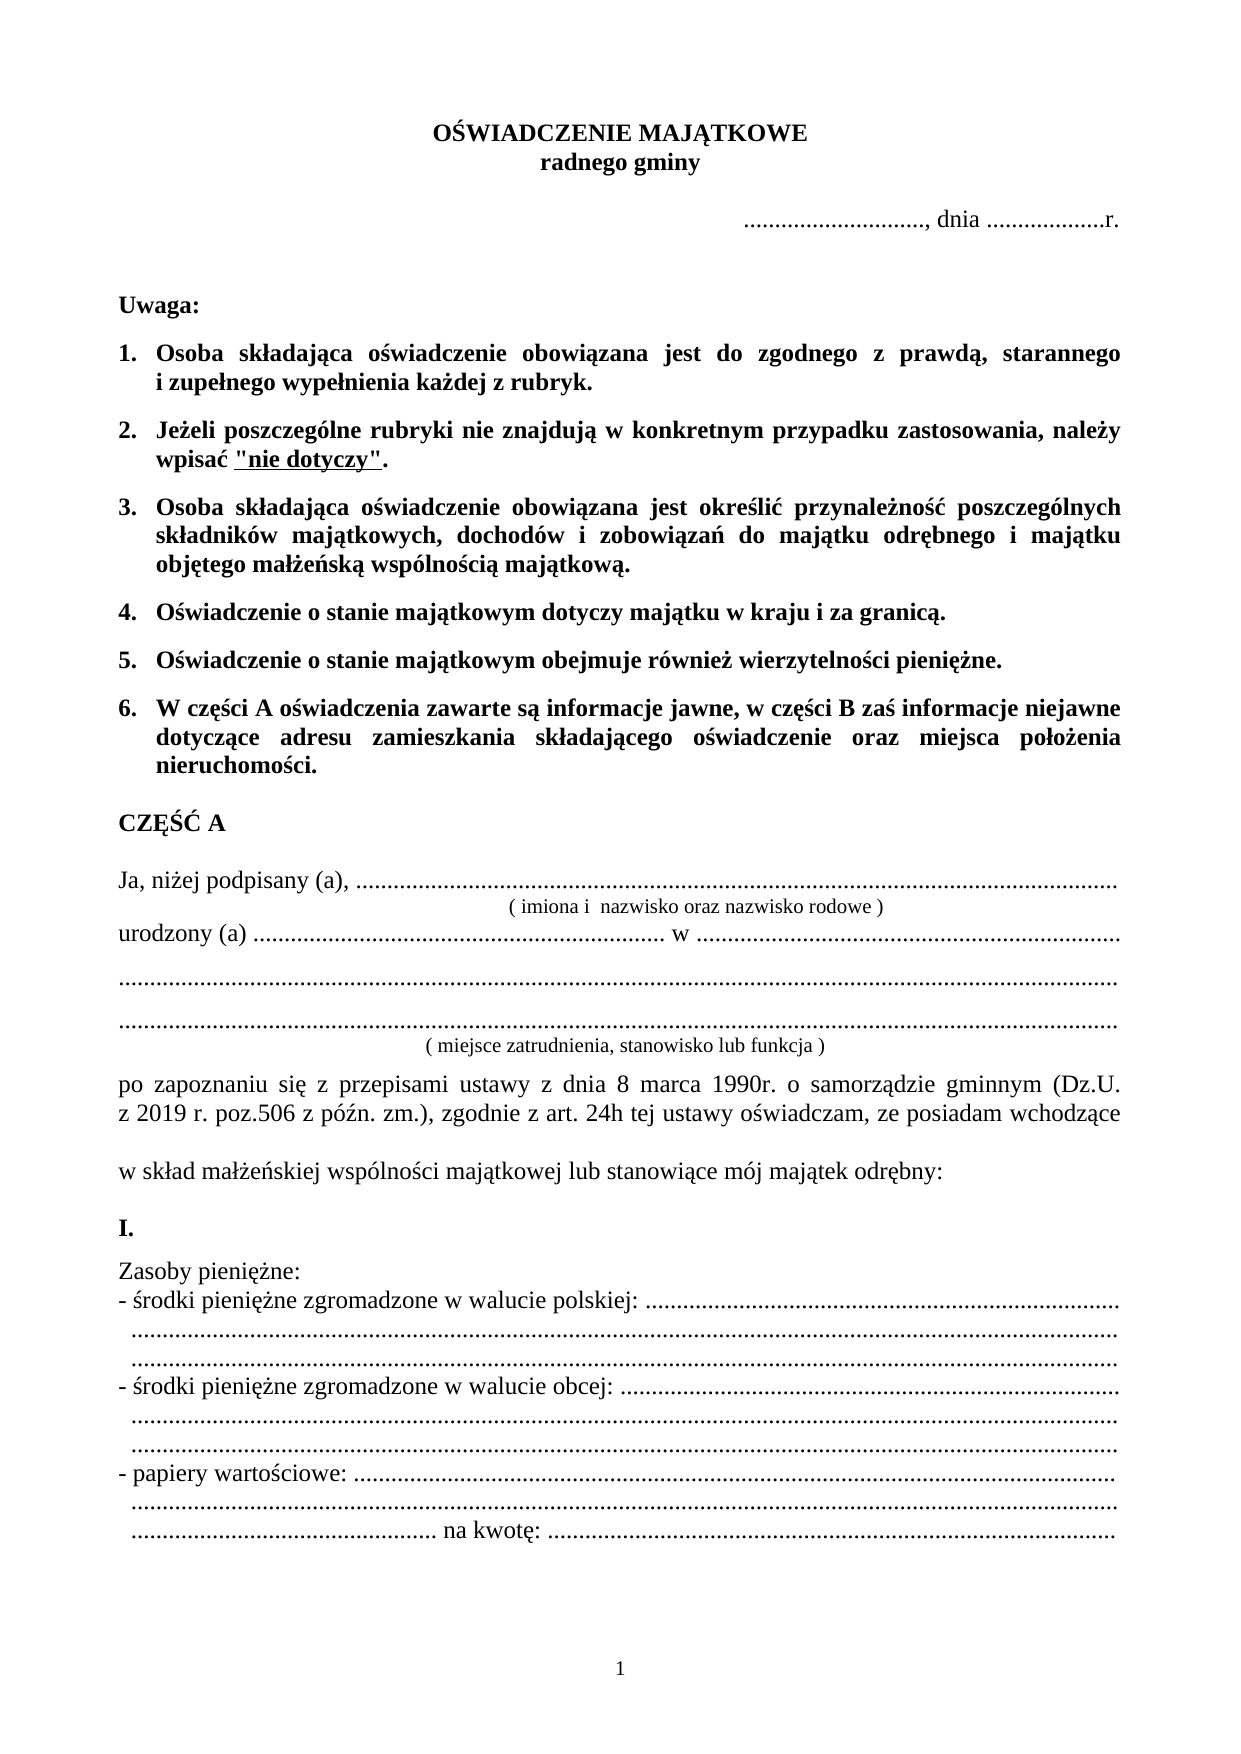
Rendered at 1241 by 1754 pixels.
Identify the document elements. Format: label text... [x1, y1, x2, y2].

text .............................................................................................................................................................. [118, 1429, 1122, 1458]
text Ja, niżej podpisany (a), .......................................................................................................................... [118, 866, 1122, 894]
text ( miejsce zatrudnienia, stanowisko lub funkcja ) [118, 1033, 1122, 1057]
text ( imiona i nazwisko oraz nazwisko rodowe ) [118, 894, 1122, 918]
text .............................................................................................................................................................. [118, 1314, 1122, 1343]
text - środki pieniężne zgromadzone w walucie polskiej: ............................................................................ [118, 1285, 1122, 1314]
list Osoba składająca oświadczenie obowiązana jest do zgodnego z prawdą, starannego i zupełnego wypełnienia każdej z rubryk. [118, 338, 1122, 396]
list W części A oświadczenia zawarte są informacje jawne, w części B zaś informacje niejawne dotyczące adresu zamieszkania składającego oświadczenie oraz miejsca położenia nieruchomości. [118, 693, 1122, 779]
list Oświadczenie o stanie majątkowym dotyczy majątku w kraju i za granicą. [118, 597, 1122, 626]
text .............................................................................................................................................................. [118, 1343, 1122, 1371]
text .............................................................................................................................................................. [118, 1486, 1122, 1515]
list Jeżeli poszczególne rubryki nie znajdują w konkretnym przypadku zastosowania, należy wpisać "nie dotyczy". [118, 415, 1122, 473]
text Zasoby pieniężne: [118, 1256, 1122, 1285]
text CZĘŚĆ A [118, 808, 1122, 837]
title OŚWIADCZENIE MAJĄTKOWE [118, 118, 1122, 147]
text radnego gminy [118, 147, 1122, 176]
text ................................................................................................................................................................ [118, 962, 1122, 990]
text ............................., dnia ...................r. [118, 204, 1122, 233]
text urodzony (a) .................................................................. w .................................................................... [118, 918, 1122, 947]
text .............................................................................................................................................................. [118, 1400, 1122, 1429]
text po zapoznaniu się z przepisami ustawy z dnia 8 marca 1990r. o samorządzie gminnym (Dz.U. z 2019 r. poz.506 z późn. zm.), zgodnie z art. 24h tej ustawy oświadczam, ze posiadam wchodzące w skład małżeńskiej wspólności majątkowej lub stanowiące mój majątek odrębny: [118, 1069, 1122, 1184]
text - środki pieniężne zgromadzone w walucie obcej: ................................................................................ [118, 1371, 1122, 1400]
text Uwaga: [118, 291, 1122, 319]
text ................................................. na kwotę: ........................................................................................... [118, 1515, 1122, 1544]
text - papiery wartościowe: .......................................................................................................................... [118, 1458, 1122, 1486]
text I. [118, 1213, 1122, 1242]
text ................................................................................................................................................................ [118, 1005, 1122, 1033]
list Osoba składająca oświadczenie obowiązana jest określić przynależność poszczególnych składników majątkowych, dochodów i zobowiązań do majątku odrębnego i majątku objętego małżeńską wspólnością majątkową. [118, 492, 1122, 578]
list Oświadczenie o stanie majątkowym obejmuje również wierzytelności pieniężne. [118, 645, 1122, 674]
